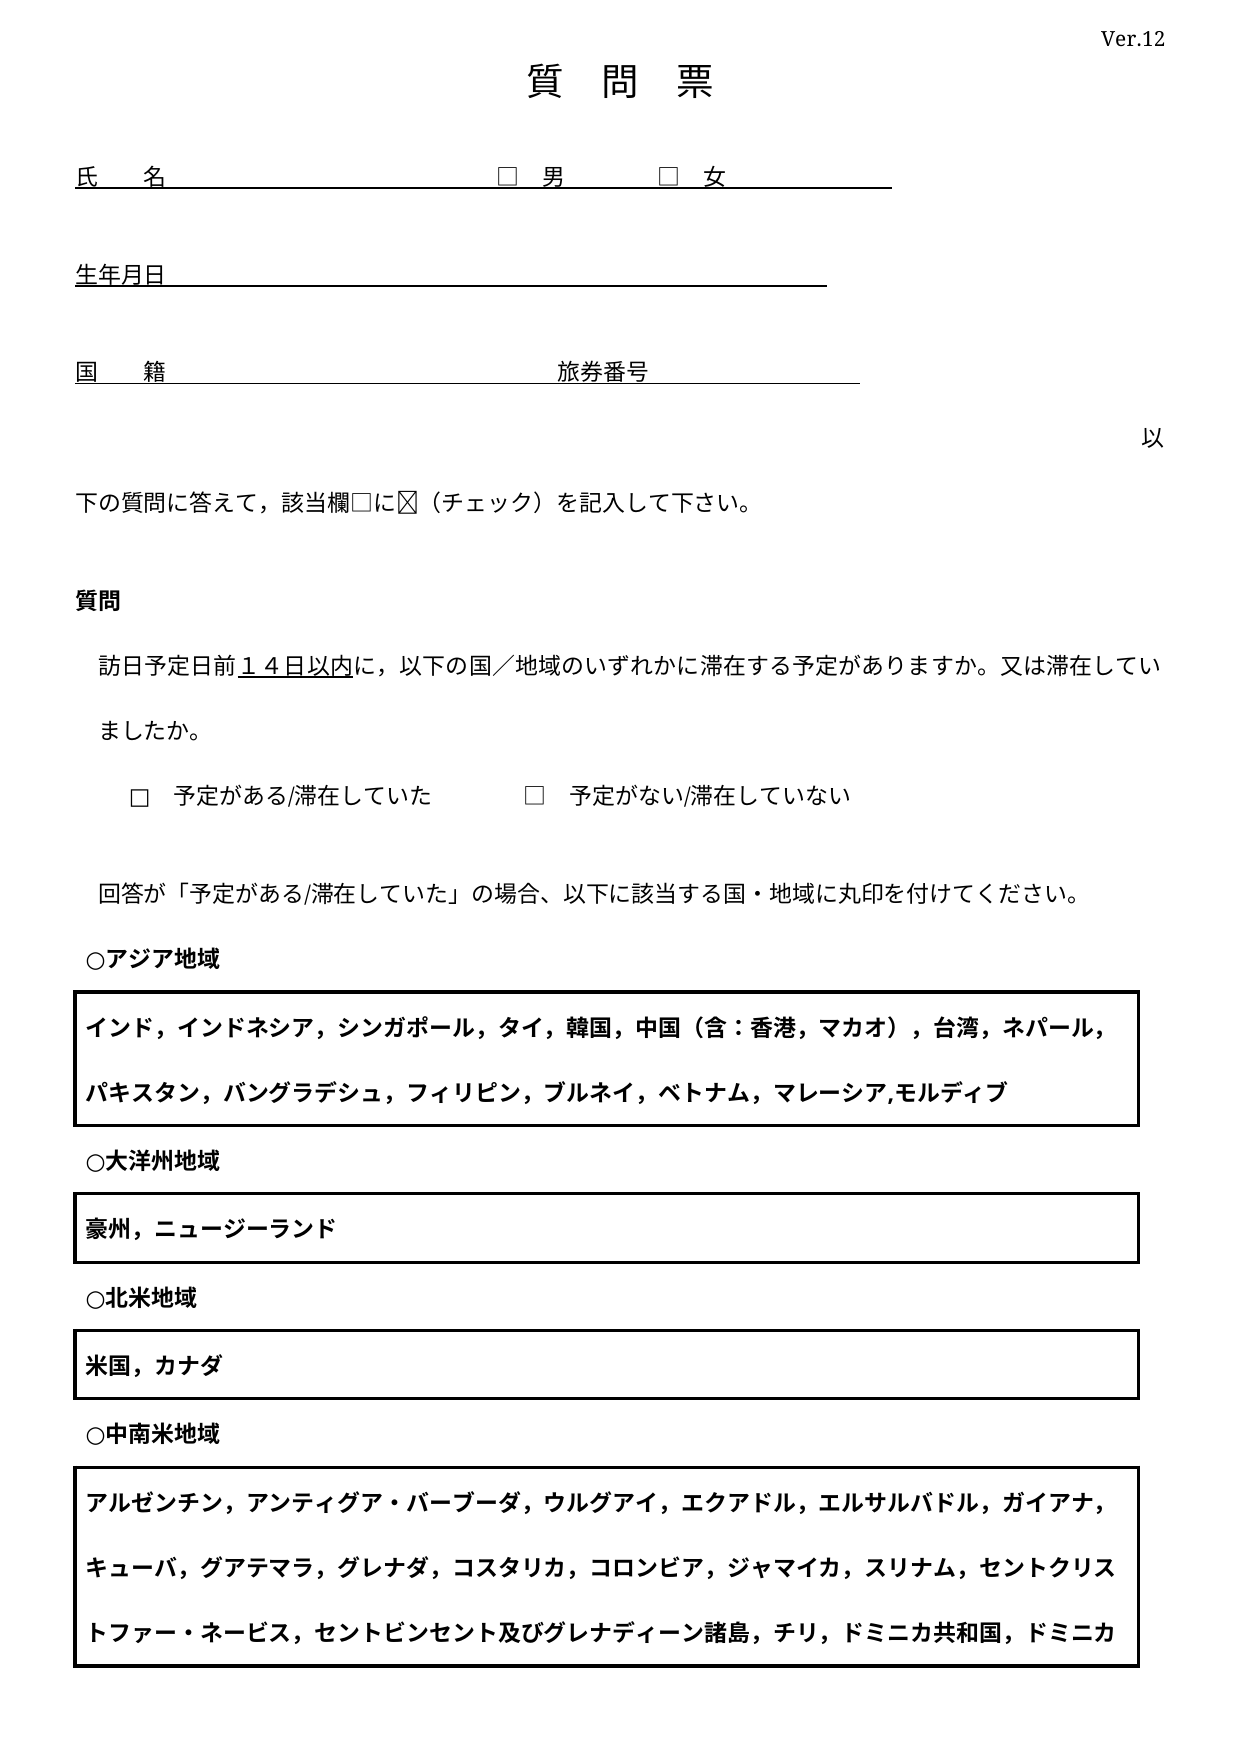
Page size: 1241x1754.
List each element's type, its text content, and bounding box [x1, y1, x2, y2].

table_cell ○北米地域 [75, 1264, 1138, 1329]
text 生年月日 [75, 241, 1165, 306]
text 氏 名 □ 男 □ 女 [75, 143, 1165, 208]
table_cell インド，インドネシア，シンガポール，タイ，韓国，中国（含：香港，マカオ），台湾，ネパール，パキスタン，バングラデシュ，フィリピン，ブルネイ，ベトナム，マレーシア,モルディブ [77, 994, 1137, 1124]
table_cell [77, 1469, 1137, 1664]
text 回答が「予定がある/滞在していた」の場合、以下に該当する国・地域に丸印を付けてください。 [75, 860, 1165, 925]
table_cell 米国，カナダ [77, 1332, 1137, 1397]
text 以下の質問に答えて，該当欄□に（チェック）を記入して下さい。 [75, 403, 1165, 534]
table_cell ○大洋州地域 [75, 1127, 1138, 1192]
text 質問 [75, 567, 1165, 632]
text 訪日予定日前１４日以内に，以下の国／地域のいずれかに滞在する予定がありますか。又は滞在していましたか。 [75, 632, 1165, 762]
text 国 籍 旅券番号 [75, 338, 1165, 403]
text □ 予定がある/滞在していた □ 予定がない/滞在していない [75, 762, 1165, 827]
table_cell 豪州，ニュージーランド [77, 1195, 1137, 1261]
table_header ○アジア地域 [75, 925, 1138, 990]
table_cell ○中南米地域 [75, 1400, 1138, 1466]
